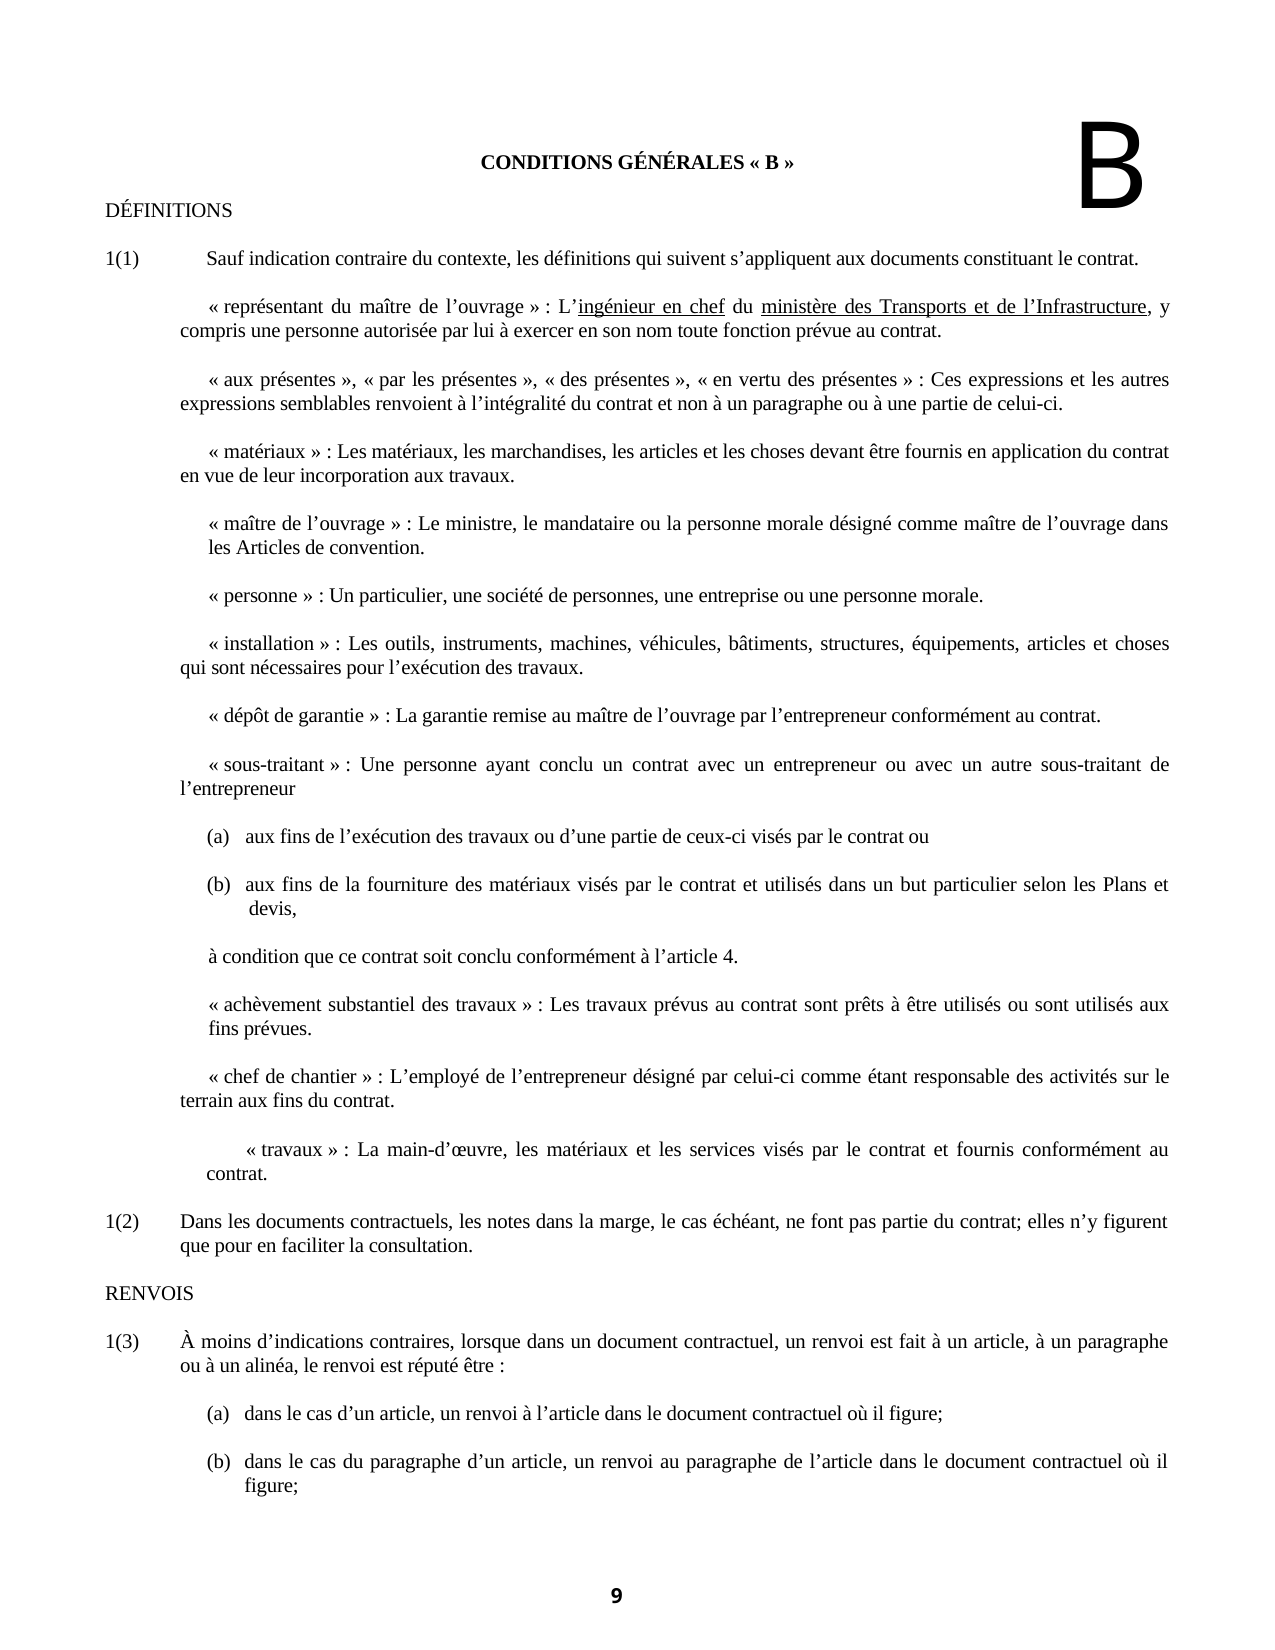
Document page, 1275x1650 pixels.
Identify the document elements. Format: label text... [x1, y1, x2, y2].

text « matériaux » : Les matériaux, les marchandises, les articles et les choses devant être fournis en application du contrat en vue de leur incorporation aux travaux. [180, 439, 1170, 487]
text RENVOIS [105, 1281, 1170, 1305]
text à condition que ce contrat soit conclu conformément à l’article 4. [208, 944, 1170, 968]
text « chef de chantier » : L’employé de l’entrepreneur désigné par celui-ci comme étant responsable des activités sur le terrain aux fins du contrat. [180, 1064, 1170, 1112]
text CONDITIONS GÉNÉRALES « B » [105, 150, 1082, 174]
list aux fins de la fourniture des matériaux visés par le contrat et utilisés dans un but particulier selon les Plans et devis, [207, 872, 1170, 920]
text « personne » : Un particulier, une société de personnes, une entreprise ou une personne morale. [208, 583, 1170, 607]
text DÉFINITIONS [105, 198, 1170, 222]
list dans le cas d’un article, un renvoi à l’article dans le document contractuel où il figure; [207, 1401, 1170, 1425]
text 1(1) Sauf indication contraire du contexte, les définitions qui suivent s’appliquent aux documents constituant le contrat. [105, 246, 1170, 270]
text « sous-traitant » : Une personne ayant conclu un contrat avec un entrepreneur ou avec un autre sous-traitant de l’entrepreneur [180, 752, 1170, 800]
list dans le cas du paragraphe d’un article, un renvoi au paragraphe de l’article dans le document contractuel où il figure; [207, 1449, 1170, 1497]
text « achèvement substantiel des travaux » : Les travaux prévus au contrat sont prêts à être utilisés ou sont utilisés aux fins prévues. [208, 992, 1170, 1040]
text « dépôt de garantie » : La garantie remise au maître de l’ouvrage par l’entrepreneur conformément au contrat. [208, 703, 1170, 727]
list aux fins de l’exécution des travaux ou d’une partie de ceux-ci visés par le contrat ou [207, 824, 1170, 848]
text « installation » : Les outils, instruments, machines, véhicules, bâtiments, structures, équipements, articles et choses qui sont nécessaires pour l’exécution des travaux. [180, 631, 1170, 679]
text 1(3) À moins d’indications contraires, lorsque dans un document contractuel, un renvoi est fait à un article, à un paragraphe ou à un alinéa, le renvoi est réputé être : [105, 1329, 1170, 1377]
text « maître de l’ouvrage » : Le ministre, le mandataire ou la personne morale désigné comme maître de l’ouvrage dans les Articles de convention. [208, 511, 1170, 559]
text « représentant du maître de l’ouvrage » : L’ingénieur en chef du ministère des Transports et de l’Infrastructure, y compris une personne autorisée par lui à exercer en son nom toute fonction prévue au contrat. [180, 294, 1170, 342]
text 1(2) Dans les documents contractuels, les notes dans la marge, le cas échéant, ne font pas partie du contrat; elles n’y figurent que pour en faciliter la consultation. [105, 1209, 1170, 1257]
text « travaux » : La main-d’œuvre, les matériaux et les services visés par le contrat et fournis conformément au contrat. [206, 1137, 1170, 1185]
text « aux présentes », « par les présentes », « des présentes », « en vertu des présentes » : Ces expressions et les autres expressions semblables renvoient à l’intégralité du contrat et non à un paragraphe ou à une partie de celui-ci. [180, 367, 1170, 415]
